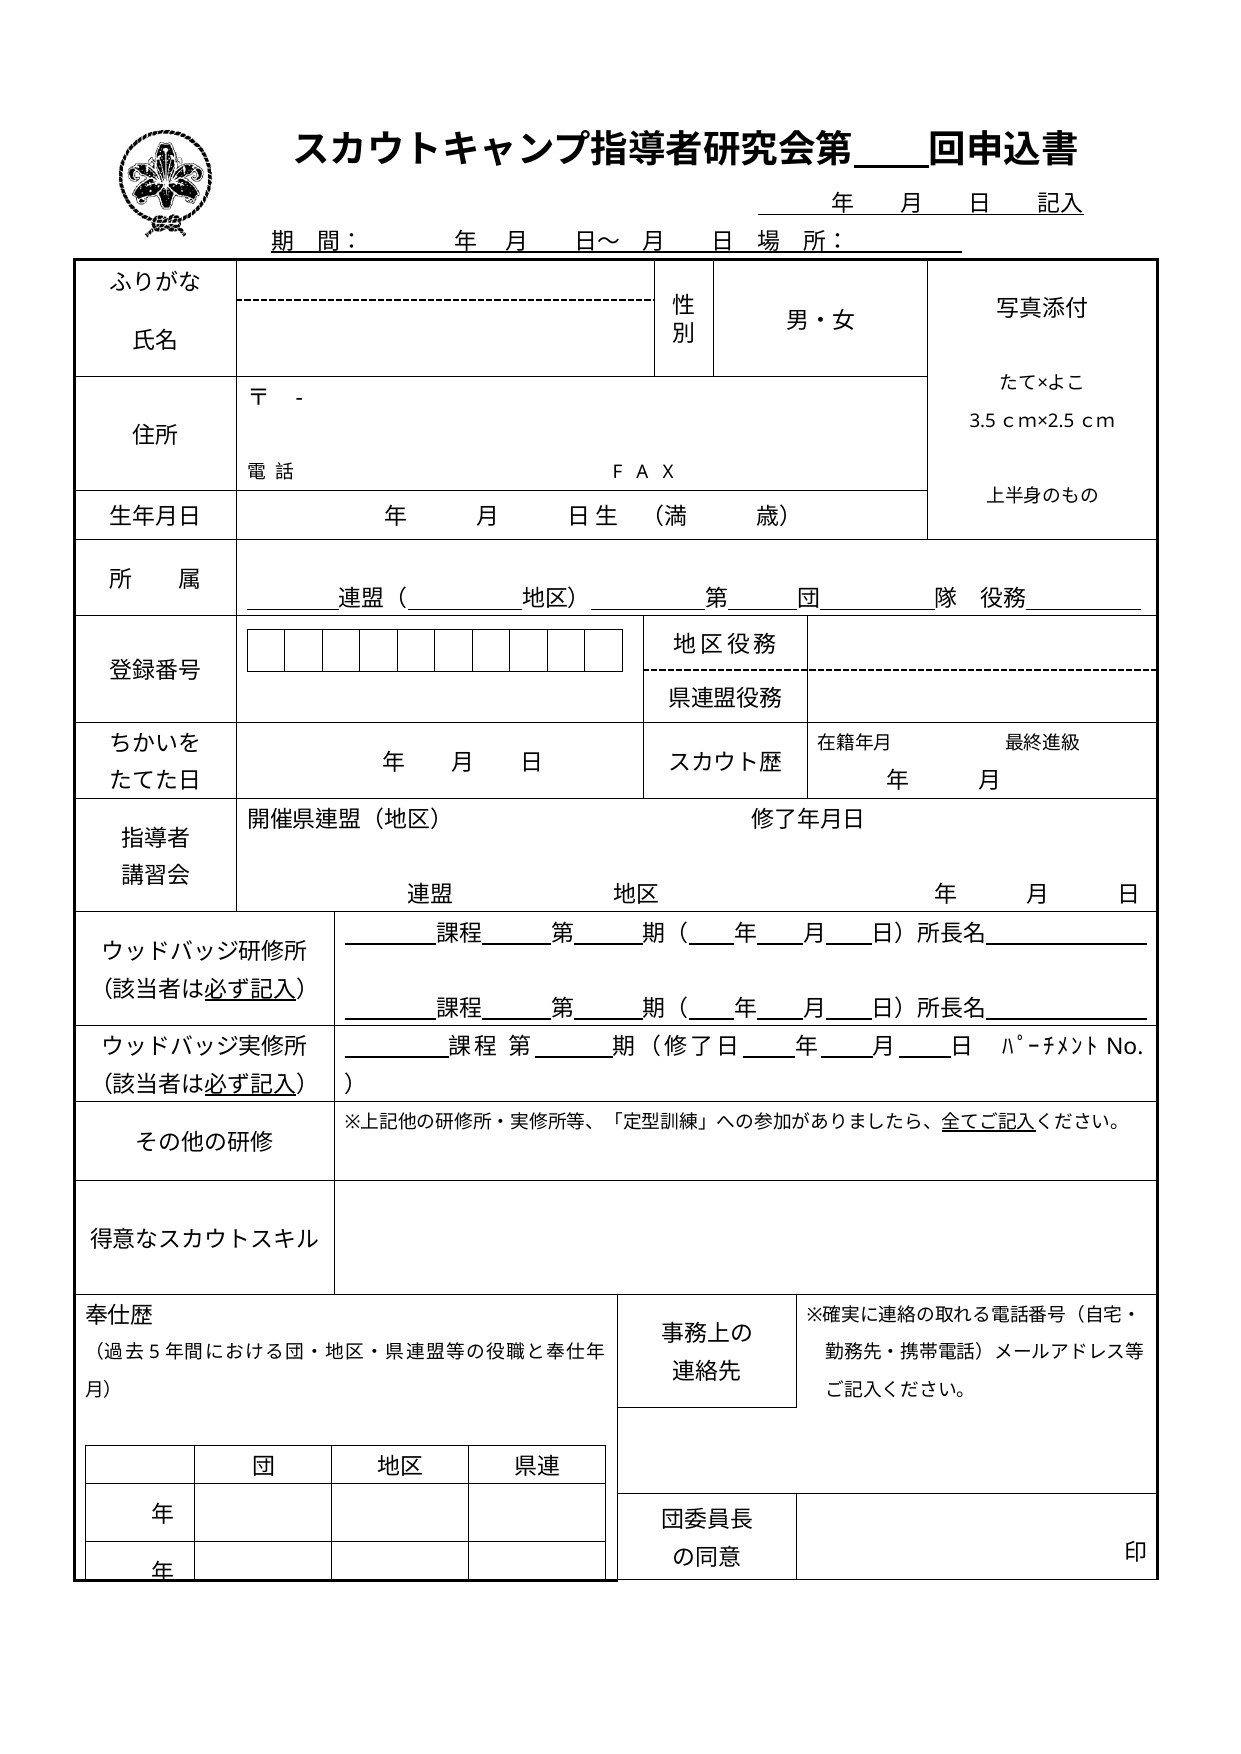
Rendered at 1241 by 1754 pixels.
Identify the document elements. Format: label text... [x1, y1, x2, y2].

table_cell 〒 - 電話 FAX [237, 377, 927, 489]
table_cell 所 属 [76, 540, 236, 615]
table_cell ※確実に連絡の取れる電話番号（自宅・勤務先・携帯電話）メールアドレス等ご記入ください。 [797, 1295, 1156, 1407]
table_cell その他の研修 [76, 1102, 334, 1180]
table_header [237, 261, 654, 299]
table_cell [335, 1181, 1156, 1293]
table_cell 年 月 日 [237, 723, 643, 798]
table_cell 印 [797, 1494, 1156, 1579]
table_cell [237, 616, 643, 722]
table_cell 県連盟役務 [644, 669, 807, 722]
table_cell ウッドバッジ実修所 （該当者は必ず記入） [76, 1026, 334, 1101]
text 期 間： 年 月 日～ 月 日 場 所： [118, 221, 1168, 258]
table_cell 開催県連盟（地区） 修了年月日 連盟 地区 年 月 日 [237, 799, 1156, 911]
table_cell 奉仕歴 （過去5年間における団・地区・県連盟等の役職と奉仕年月） [76, 1295, 617, 1579]
table_cell 氏名 [76, 299, 236, 376]
table_cell 年 月 日 生 （満 歳） [237, 491, 927, 539]
table_cell スカウト歴 [644, 723, 807, 798]
table_header 男・女 [714, 261, 927, 376]
table_cell 団委員長 の同意 [618, 1494, 796, 1579]
table_cell 連盟（ 地区） 第 団 隊 役務 [237, 540, 1156, 615]
table_header 写真添付 たて×よこ 3.5ｃｍ×2.5ｃｍ 上半身のもの [928, 261, 1156, 539]
table_cell 課程 第 期（修了日 年 月 日 ﾊﾟｰﾁﾒﾝﾄNo. ） [335, 1026, 1156, 1101]
table_header 性 別 [655, 261, 713, 376]
table_header ふりがな [76, 261, 236, 299]
table_cell [808, 669, 1156, 722]
text スカウトキャンプ指導者研究会第 回申込書 [118, 108, 1122, 183]
table_cell 得意なスカウトスキル [76, 1181, 334, 1293]
table_cell 在籍年月 最終進級 年 月 [808, 723, 1156, 798]
table_cell [237, 299, 654, 376]
picture [100, 116, 230, 242]
table_cell [808, 616, 1156, 668]
table_cell 指導者 講習会 [76, 799, 236, 911]
table_cell ウッドバッジ研修所 （該当者は必ず記入） [76, 912, 334, 1025]
table_cell 事務上の 連絡先 [618, 1295, 796, 1407]
text 年 月 日 記入 [230, 183, 1168, 221]
table_cell 登録番号 [76, 616, 236, 722]
table_cell 住所 [76, 377, 236, 489]
table_cell [618, 1407, 1156, 1493]
table_cell ※上記他の研修所・実修所等、「定型訓練」への参加がありましたら、全てご記入ください。 [335, 1102, 1156, 1180]
table_cell 地区役務 [644, 616, 807, 668]
table_cell 生年月日 [76, 491, 236, 539]
table_cell 課程 第 期（ 年 月 日）所長名 課程 第 期（ 年 月 日）所長名 [335, 912, 1156, 1025]
table_cell ちかいを たてた日 [76, 723, 236, 798]
